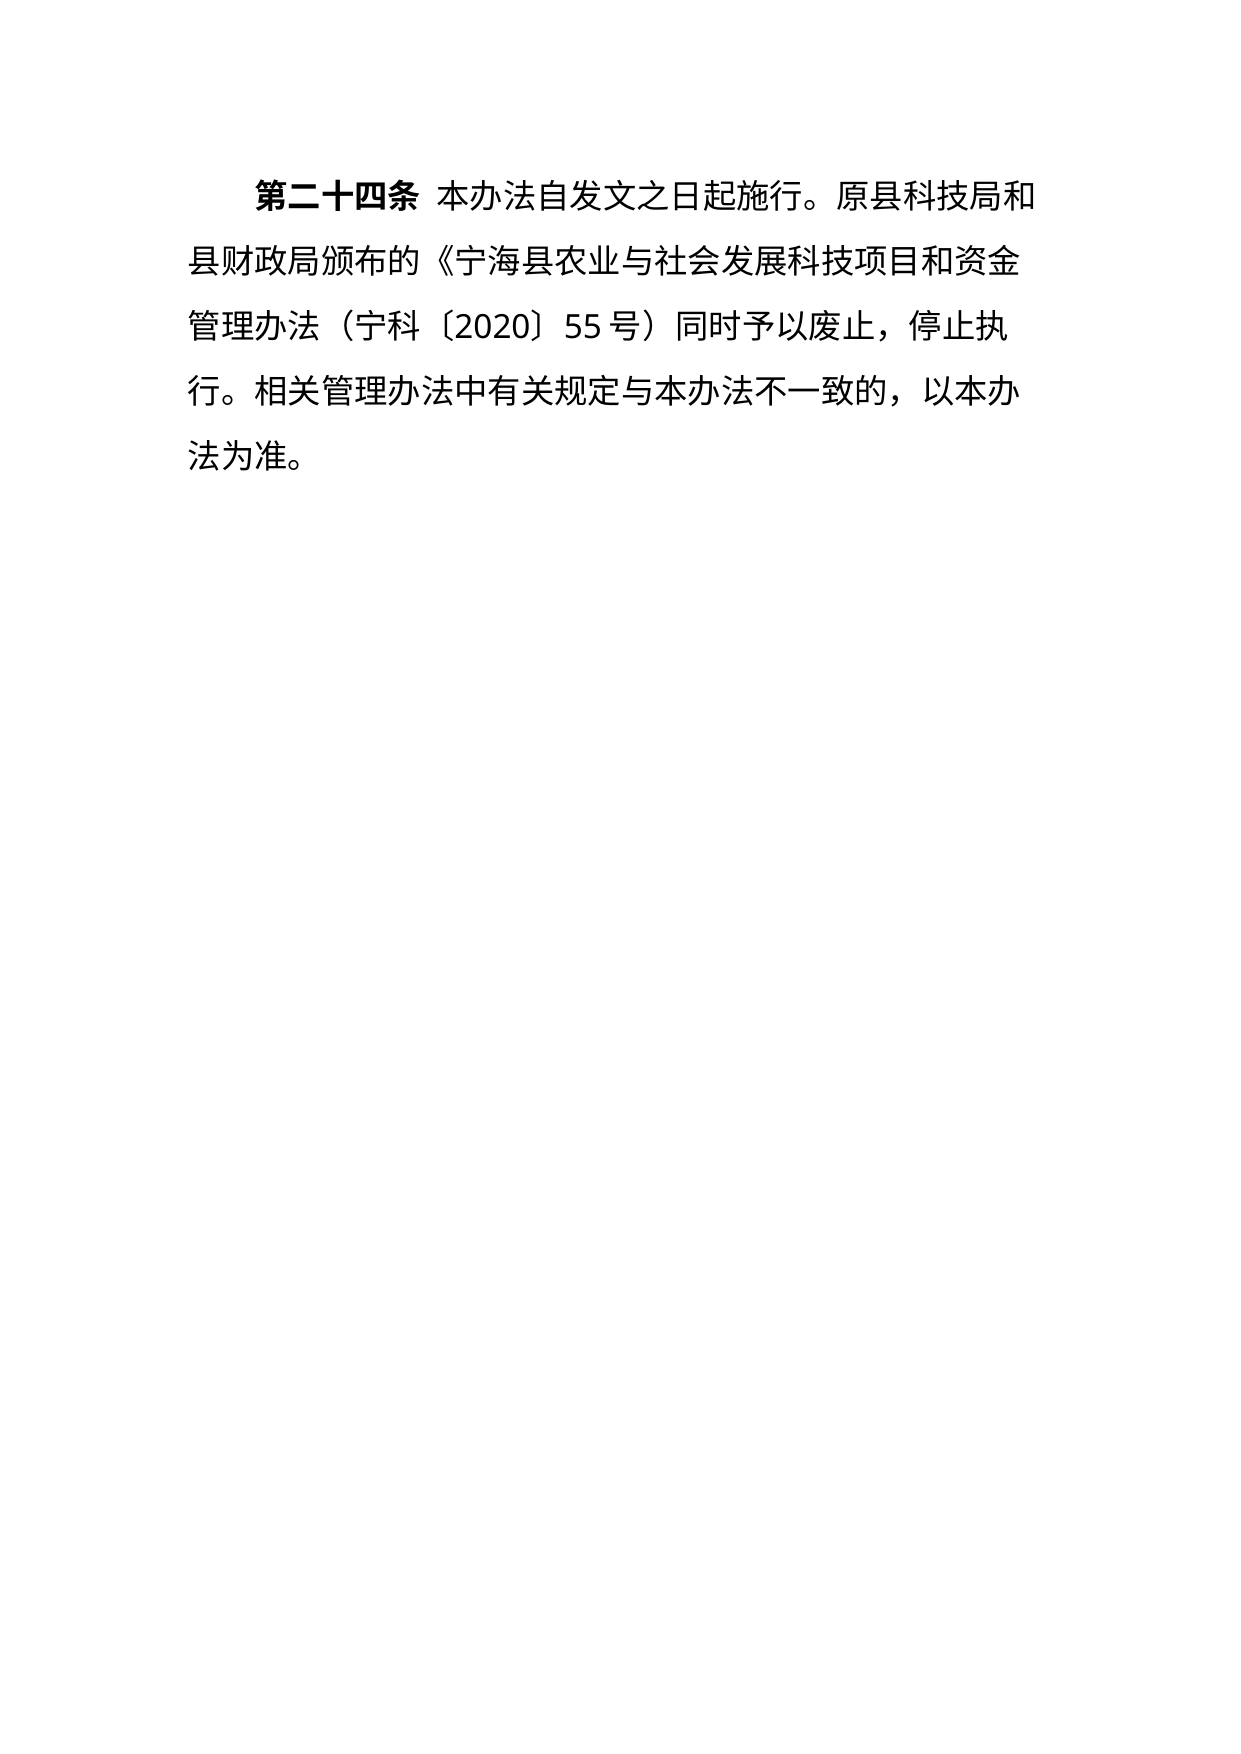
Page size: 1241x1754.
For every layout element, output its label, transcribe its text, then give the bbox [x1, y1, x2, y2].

text 第二十四条 本办法自发文之日起施行。原县科技局和县财政局颁布的《宁海县农业与社会发展科技项目和资金管理办法（宁科〔2020〕55号）同时予以废止，停止执行。相关管理办法中有关规定与本办法不一致的，以本办法为准。 [187, 162, 1053, 487]
